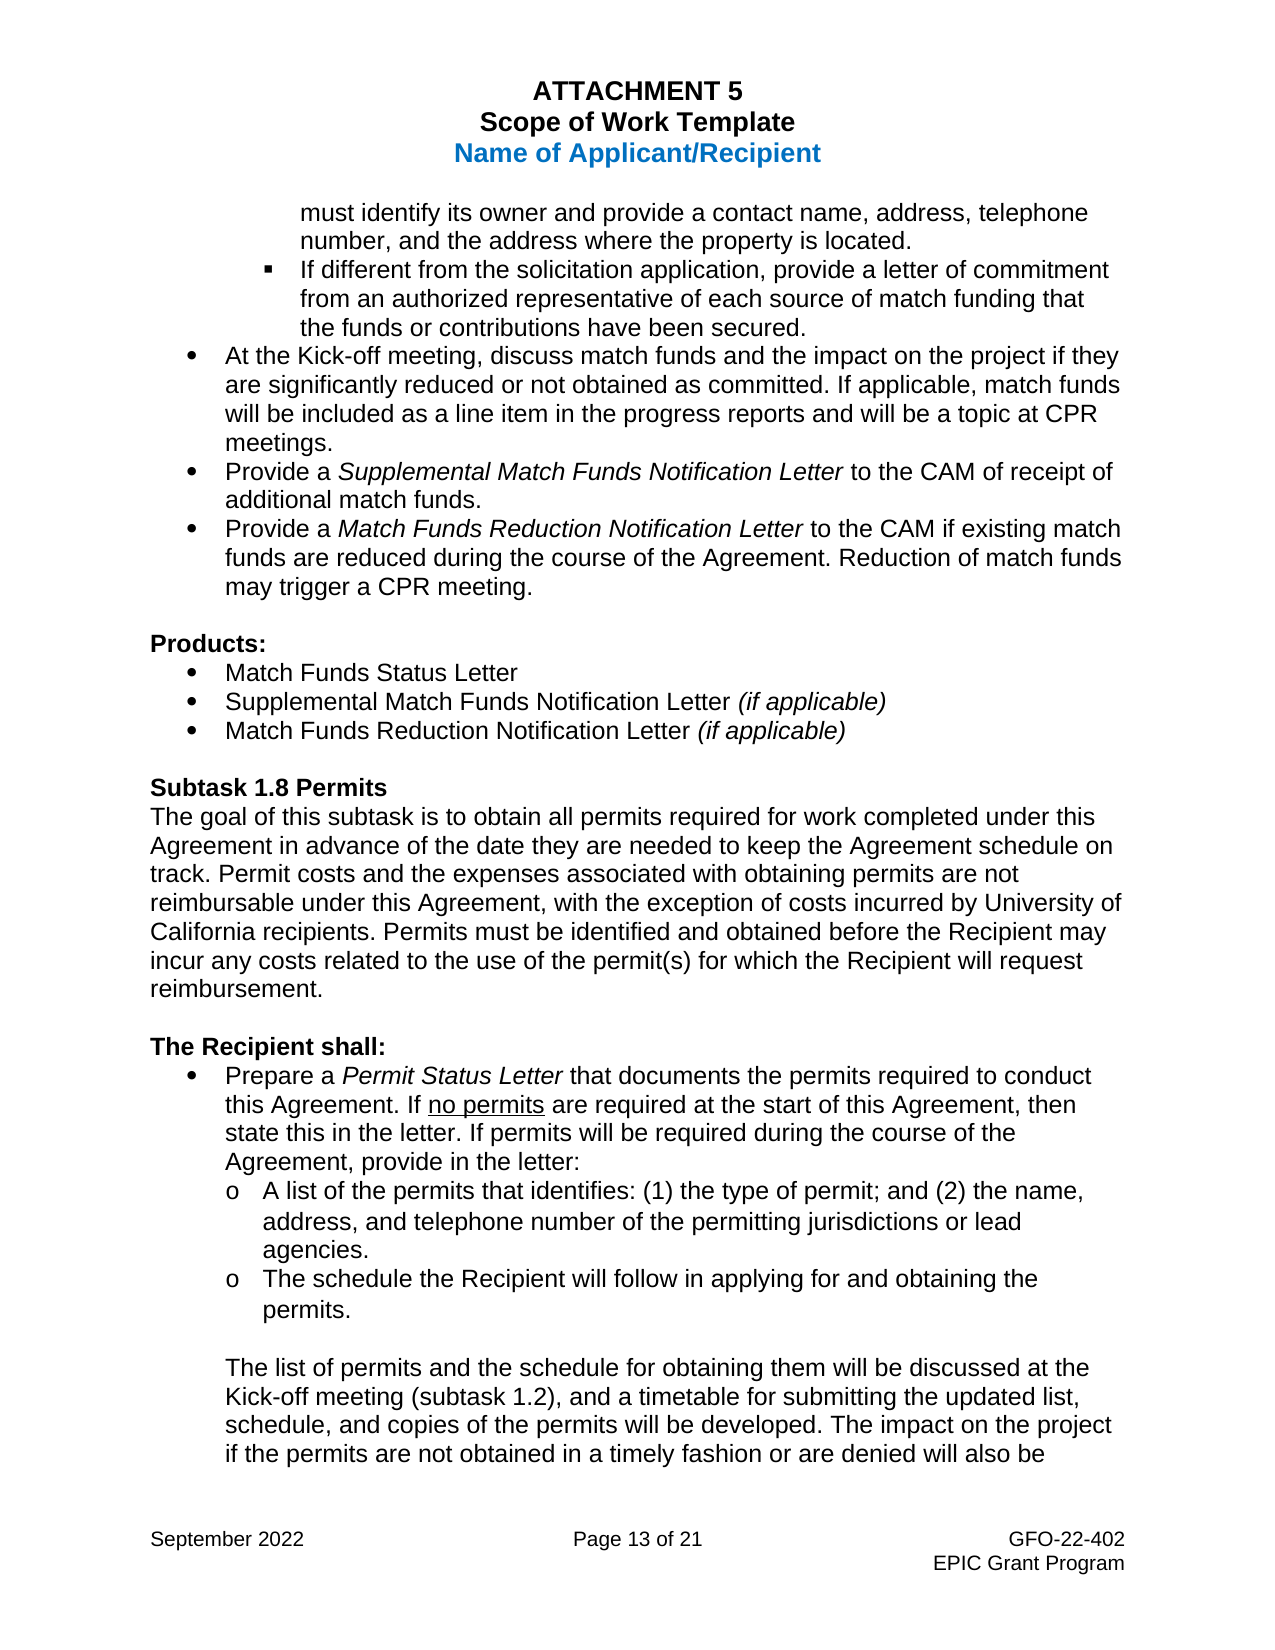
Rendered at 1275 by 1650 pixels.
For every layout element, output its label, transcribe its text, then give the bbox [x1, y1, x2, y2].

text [225, 1353, 1125, 1468]
list Prepare a Permit Status Letter that documents the permits required to conduct this Agreement. If no permits are required at the start of this Agreement, then state this in the letter. If permits will be required during the course of the Agreement, provide in the letter: [187, 1061, 1125, 1176]
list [262, 197, 1125, 255]
text The goal of this subtask is to obtain all permits required for work completed under this Agreement in advance of the date they are needed to keep the Agreement schedule on track. Permit costs and the expenses associated with obtaining permits are not reimbursable under this Agreement, with the exception of costs incurred by University of California recipients. Permits must be identified and obtained before the Recipient may incur any costs related to the use of the permit(s) for which the Recipient will request reimbursement. [150, 802, 1125, 1003]
list A list of the permits that identifies: (1) the type of permit; and (2) the name, address, and telephone number of the permitting jurisdictions or lead agencies. [225, 1176, 1125, 1264]
list Match Funds Status Letter [187, 658, 1125, 687]
list Provide a Supplemental Match Funds Notification Letter to the CAM of receipt of additional match funds. [187, 456, 1125, 514]
list Provide a Match Funds Reduction Notification Letter to the CAM if existing match funds are reduced during the course of the Agreement. Reduction of match funds may trigger a CPR meeting. [187, 514, 1125, 600]
list If different from the solicitation application, provide a letter of commitment from an authorized representative of each source of match funding that the funds or contributions have been secured. [262, 255, 1125, 341]
list At the Kick-off meeting, discuss match funds and the impact on the project if they are significantly reduced or not obtained as committed. If applicable, match funds will be included as a line item in the progress reports and will be a topic at CPR meetings. [187, 341, 1125, 456]
list Match Funds Reduction Notification Letter (if applicable) [187, 716, 1125, 744]
list The schedule the Recipient will follow in applying for and obtaining the permits. [225, 1264, 1125, 1324]
subtitle Subtask 1.8 Permits [150, 773, 1125, 802]
list Supplemental Match Funds Notification Letter (if applicable) [187, 687, 1125, 716]
text The Recipient shall: [150, 1032, 1125, 1061]
text Products: [150, 629, 1125, 658]
